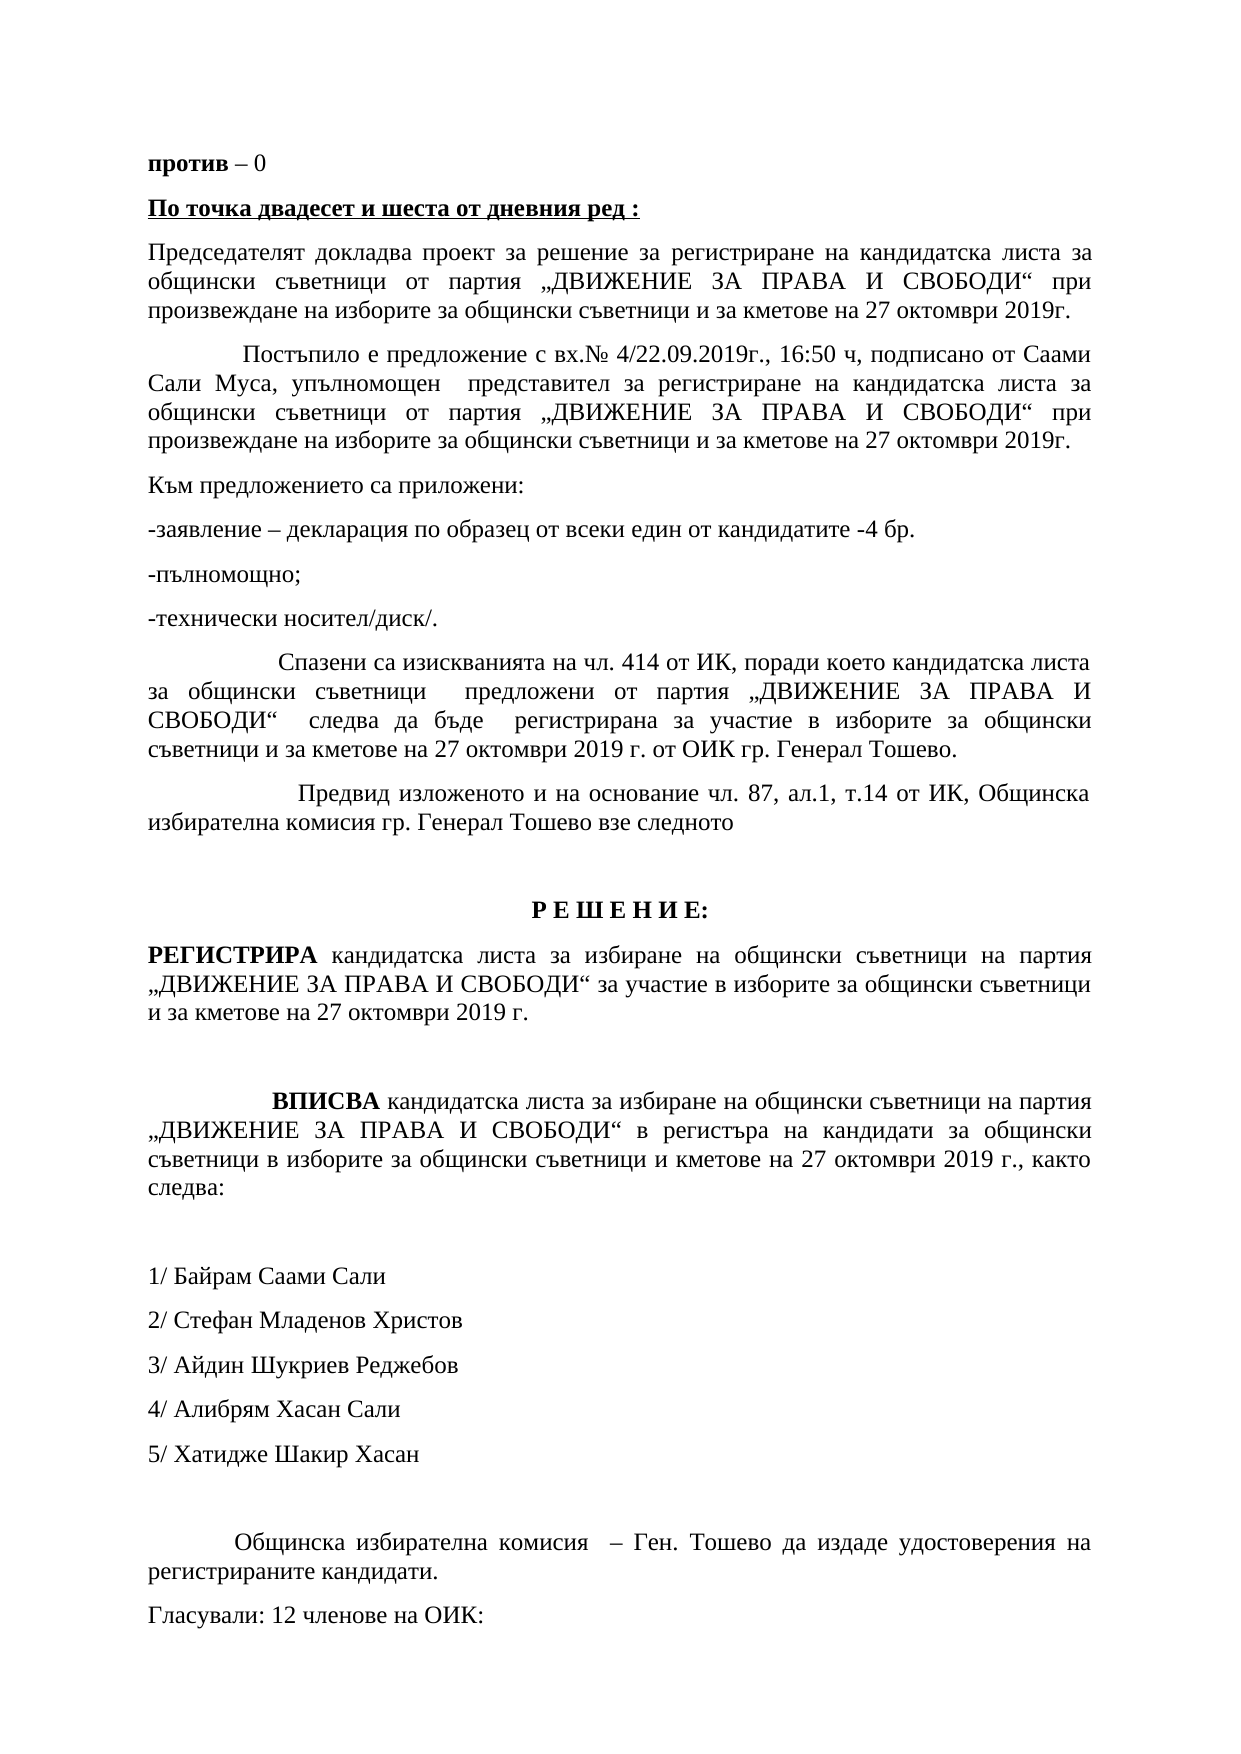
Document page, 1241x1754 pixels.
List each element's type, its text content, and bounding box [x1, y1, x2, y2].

text ВПИСВА кандидатска листа за избиране на общински съветници на партия „ДВИЖЕНИЕ ЗА ПРАВА И СВОБОДИ“ в регистъра на кандидати за общински съветници в изборите за общински съветници и кметове на 27 октомври 2019 г., както следва: [148, 1086, 1093, 1201]
text Предвид изложеното и на основание чл. 87, ал.1, т.14 от ИК, Общинска избирателна комисия гр. Генерал Тошево взе следното [148, 778, 1093, 836]
text Постъпило е предложение с вх.№ 4/22.09.2019г., 16:50 ч, подписано от Саами Сали Муса, упълномощен представител за регистриране на кандидатска листа за общински съветници от партия „ДВИЖЕНИЕ ЗА ПРАВА И СВОБОДИ“ при произвеждане на изборите за общински съветници и за кметове на 27 октомври 2019г. [148, 339, 1093, 454]
text 3/ Айдин Шукриев Реджебов [148, 1350, 1093, 1379]
text 5/ Хатидже Шакир Хасан [148, 1439, 1093, 1467]
text По точка двадесет и шеста от дневния ред : [148, 193, 1093, 222]
text РЕГИСТРИРА кандидатска листа за избиране на общински съветници на партия „ДВИЖЕНИЕ ЗА ПРАВА И СВОБОДИ“ за участие в изборите за общински съветници и за кметове на 27 октомври 2019 г. [148, 940, 1093, 1026]
text Р Е Ш Е Н И Е: [148, 896, 1093, 924]
text Към предложението са приложени: [148, 470, 1093, 499]
text -пълномощно; [148, 559, 1093, 587]
text Гласували: 12 членове на ОИК: [148, 1601, 1093, 1629]
text 1/ Байрам Саами Сали [148, 1261, 1093, 1290]
text -заявление – декларация по образец от всеки един от кандидатите -4 бр. [148, 514, 1093, 543]
text -технически носител/диск/. [148, 603, 1093, 632]
text против – 0 [148, 148, 1093, 176]
text Председателят докладва проект за решение за регистриране на кандидатска листа за общински съветници от партия „ДВИЖЕНИЕ ЗА ПРАВА И СВОБОДИ“ при произвеждане на изборите за общински съветници и за кметове на 27 октомври 2019г. [148, 237, 1093, 324]
text Спазени са изискванията на чл. 414 от ИК, поради което кандидатска листа за общински съветници предложени от партия „ДВИЖЕНИЕ ЗА ПРАВА И СВОБОДИ“ следва да бъде регистрирана за участие в изборите за общински съветници и за кметове на 27 октомври 2019 г. от ОИК гр. Генерал Тошево. [148, 647, 1093, 762]
text Общинска избирателна комисия – Ген. Тошево да издаде удостоверения на регистрираните кандидати. [148, 1527, 1093, 1585]
text 4/ Алибрям Хасан Сали [148, 1394, 1093, 1423]
text 2/ Стефан Младенов Христов [148, 1306, 1093, 1334]
